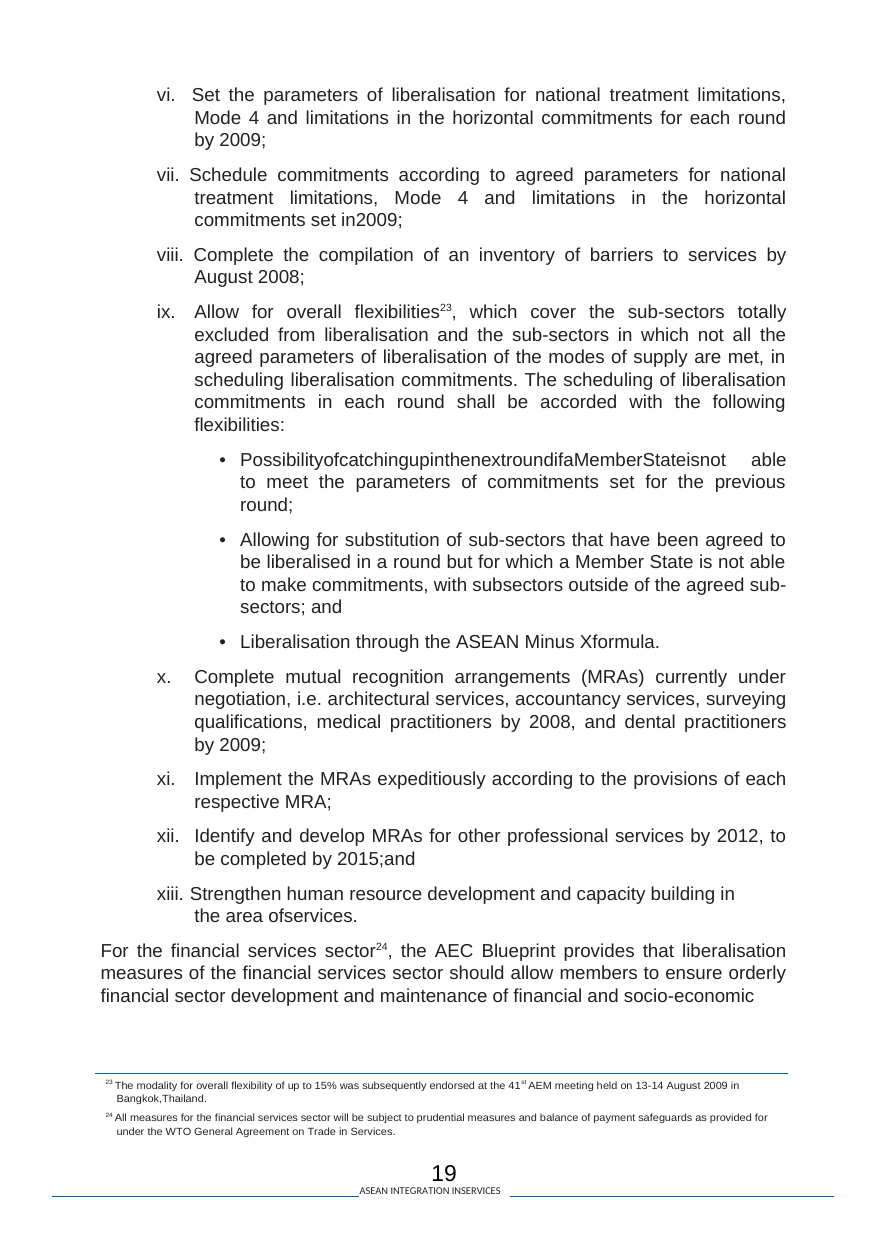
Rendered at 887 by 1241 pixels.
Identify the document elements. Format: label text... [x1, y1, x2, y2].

list Allowing for substitution of sub-sectors that have been agreed to be liberalised in a round but for which a Member State is not able to make commitments, with subsectors outside of the agreed sub- sectors; and [219, 528, 786, 618]
text For the financial services sector24, the AEC Blueprint provides that liberalisation measures of the financial services sector should allow members to ensure orderly financial sector development and maintenance of financial and socio-economic [100, 939, 786, 1006]
list Strengthen human resource development and capacity building in the area ofservices. [157, 882, 741, 927]
list Complete mutual recognition arrangements (MRAs) currently under negotiation, i.e. architectural services, accountancy services, surveying qualifications, medical practitioners by 2008, and dental practitioners by 2009; [157, 666, 786, 755]
list Implement the MRAs expeditiously according to the provisions of each respective MRA; [157, 768, 786, 812]
text 24 All measures for the financial services sector will be subject to prudential measures and balance of payment safeguards as provided for [105, 1111, 886, 1124]
list PossibilityofcatchingupinthenextroundifaMemberStateisnot able to meet the parameters of commitments set for the previous round; [219, 449, 786, 515]
list Complete the compilation of an inventory of barriers to services by August 2008; [157, 244, 786, 288]
list Liberalisation through the ASEAN Minus Xformula. [219, 631, 886, 652]
list Schedule commitments according to agreed parameters for national treatment limitations, Mode 4 and limitations in the horizontal commitments set in2009; [157, 164, 786, 231]
text 23 The modality for overall flexibility of up to 15% was subsequently endorsed at the 41st AEM meeting held on 13-14 August 2009 in Bangkok,Thailand. [105, 1074, 785, 1105]
list Identify and develop MRAs for other professional services by 2012, to be completed by 2015;and [157, 825, 786, 869]
list Allow for overall flexibilities23, which cover the sub-sectors totally excluded from liberalisation and the sub-sectors in which not all the agreed parameters of liberalisation of the modes of supply are met, in scheduling liberalisation commitments. The scheduling of liberalisation commitments in each round shall be accorded with the following flexibilities: [157, 301, 786, 435]
list Set the parameters of liberalisation for national treatment limitations, Mode 4 and limitations in the horizontal commitments for each round by 2009; [157, 84, 786, 151]
